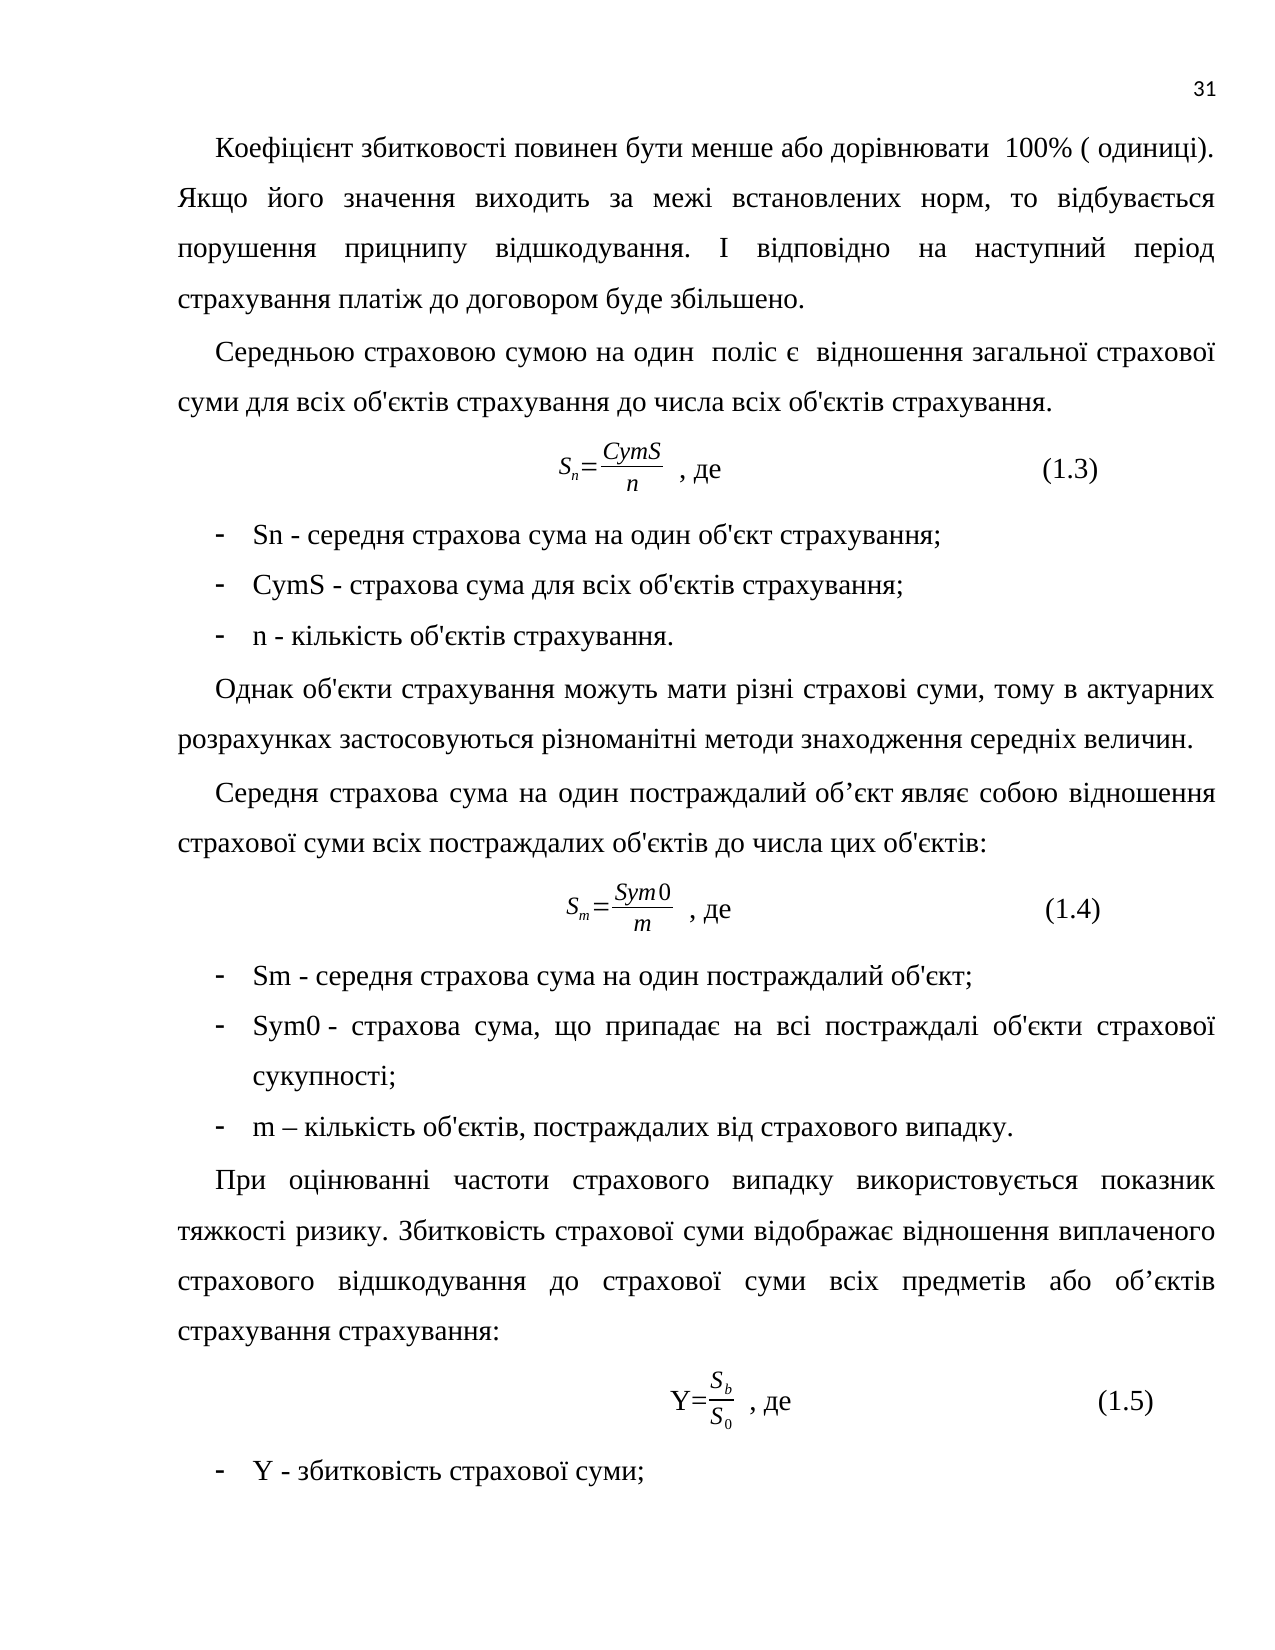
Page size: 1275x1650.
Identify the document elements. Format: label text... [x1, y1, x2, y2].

list n - кількість об'єктів страхування. [215, 618, 1216, 651]
list m – кількість об'єктів, постраждалих від страхового випадку. [215, 1109, 1216, 1142]
list Sm - середня страхова сума на один постраждалий об'єкт; [215, 958, 1216, 991]
text , де (1.3) [177, 438, 1216, 497]
text Однак об'єкти страхування можуть мати різні страхові суми, тому в актуарних розрахунках застосовуються різноманітні методи знаходження середніх величин. [177, 671, 1216, 755]
list Sym0 - страхова сума, що припадає на всі постраждалі об'єкти страхової сукупності; [215, 1008, 1216, 1092]
text Середньою страховою сумою на один поліс є відношення загальної страхової суми для всіх об'єктів страхування до числа всіх об'єктів страхування. [177, 334, 1216, 418]
text При оцінюванні частоти страхового випадку використовується показник тяжкості ризику. Збитковість страхової суми відображає відношення виплаченого страхового відшкодування до страхової суми всіх предметів або об’єктів страхування страхування: [177, 1162, 1216, 1347]
text , де (1.4) [177, 879, 1216, 938]
list Sn - середня страхова сума на один об'єкт страхування; [215, 517, 1216, 551]
text Y= , де (1.5) [177, 1367, 1216, 1433]
text Середня страхова сума на один постраждалий об’єкт являє собою відношення страхової суми всіх постраждалих об'єктів до числа цих об'єктів: [177, 775, 1216, 859]
list Y - збитковість страхової суми; [215, 1453, 1216, 1487]
text Коефіцієнт збитковості повинен бути менше або дорівнювати 100% ( одиниці). Якщо його значення виходить за межі встановлених норм, то відбувається порушення прицнипу відшкодування. І відповідно на наступний період страхування платіж до договором буде збільшено. [177, 130, 1216, 314]
list CymS - страхова сума для всіх об'єктів страхування; [215, 567, 1216, 601]
